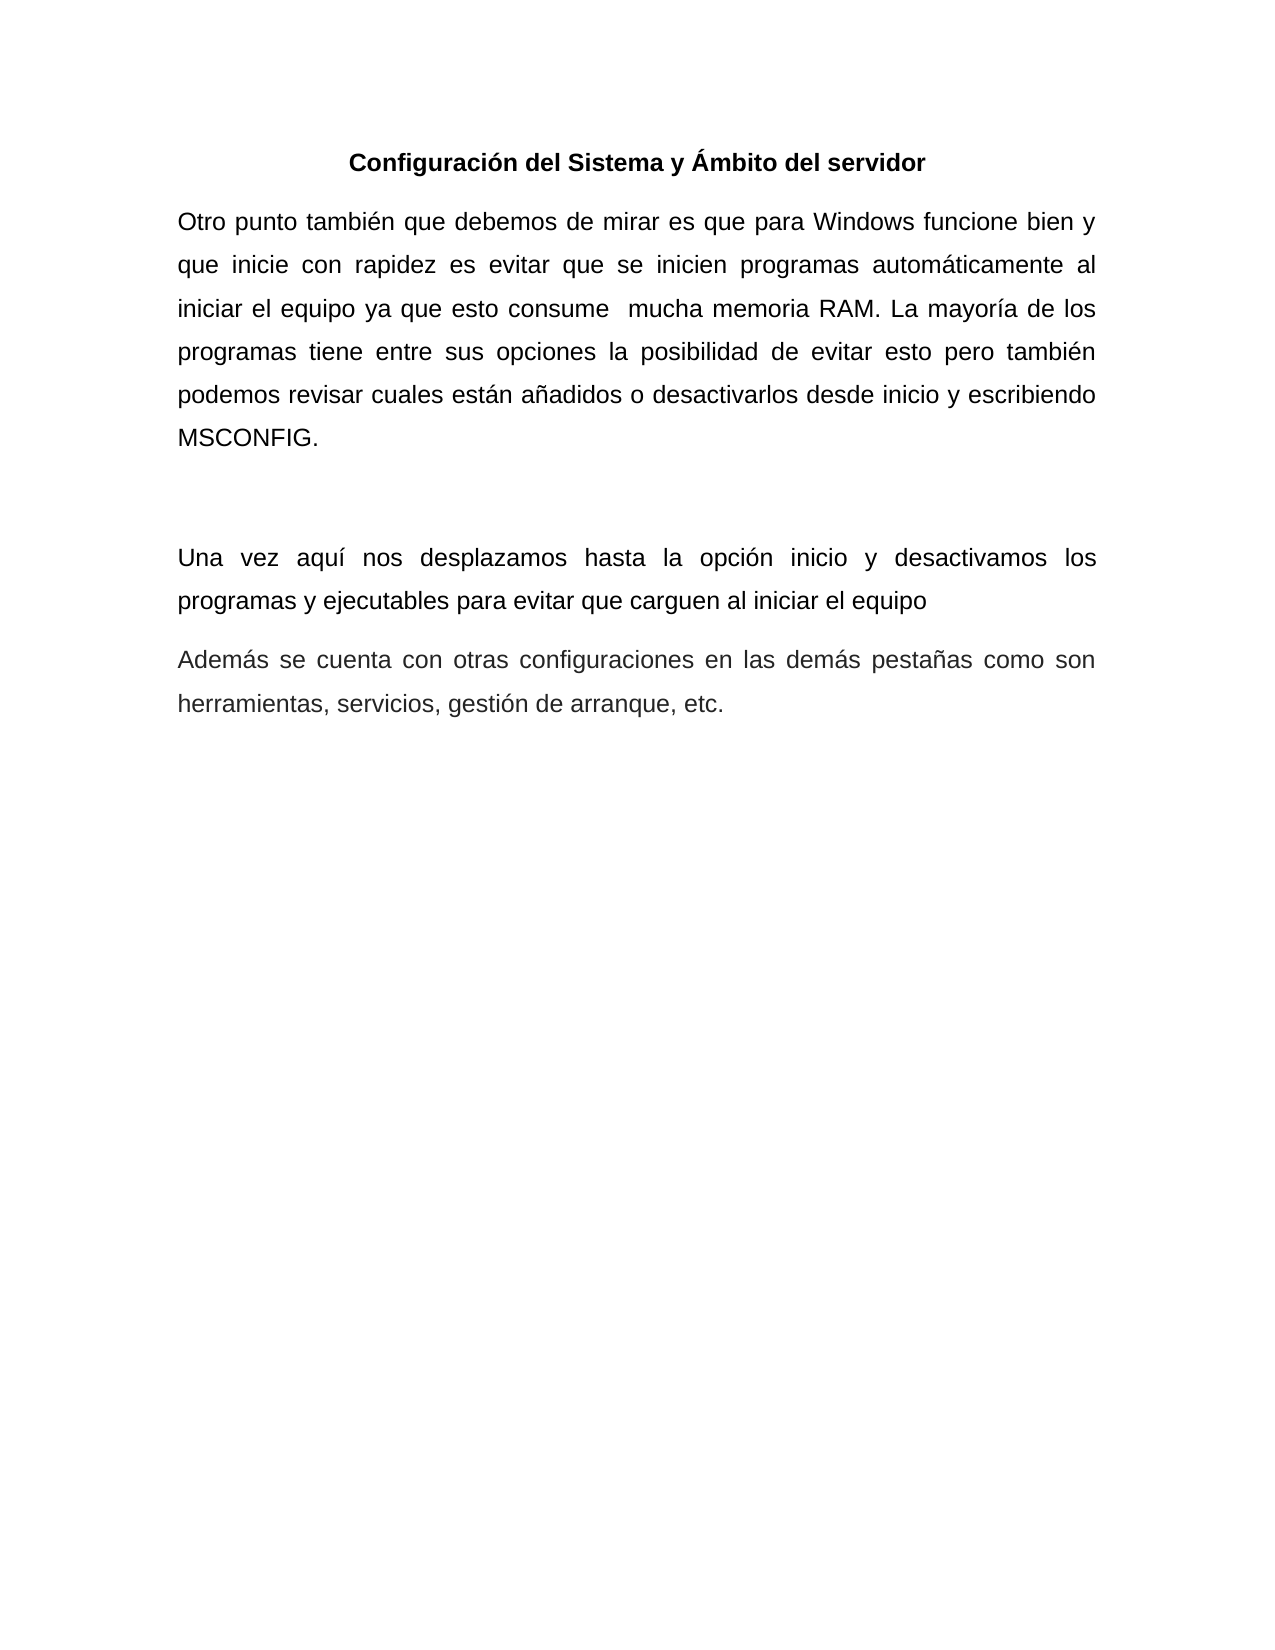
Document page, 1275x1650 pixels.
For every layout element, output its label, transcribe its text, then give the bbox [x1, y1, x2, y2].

text Configuración del Sistema y Ámbito del servidor [177, 148, 1098, 176]
text Una vez aquí nos desplazamos hasta la opción inicio y desactivamos los programas y ejecutables para evitar que carguen al iniciar el equipo [177, 543, 1098, 614]
text Además se cuenta con otras configuraciones en las demás pestañas como son herramientas, servicios, gestión de arranque, etc. [177, 674, 1098, 717]
text Otro punto también que debemos de mirar es que para Windows funcione bien y que inicie con rapidez es evitar que se inicien programas automáticamente al iniciar el equipo ya que esto consume mucha memoria RAM. La mayoría de los programas tiene entre sus opciones la posibilidad de evitar esto pero también podemos revisar cuales están añadidos o desactivarlos desde inicio y escribiendo MSCONFIG. [177, 207, 1098, 452]
